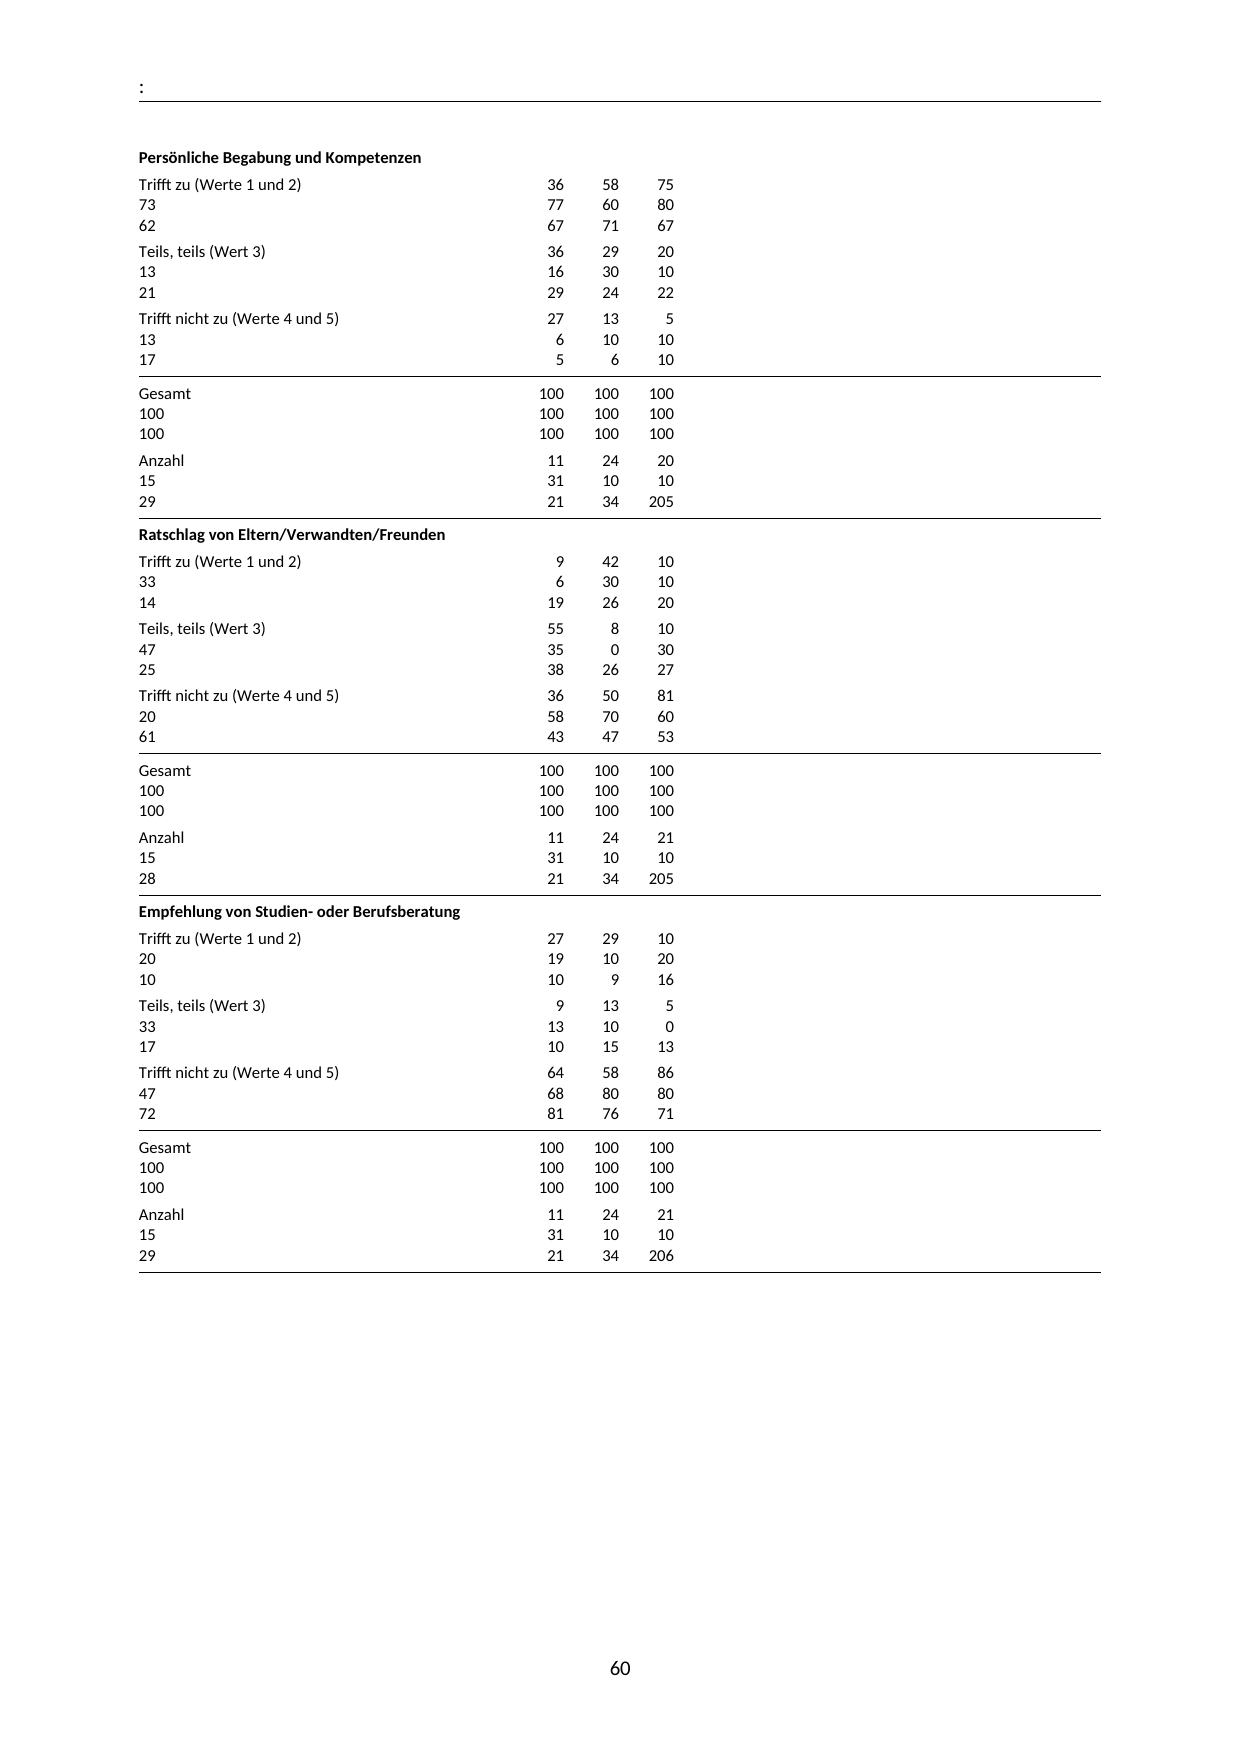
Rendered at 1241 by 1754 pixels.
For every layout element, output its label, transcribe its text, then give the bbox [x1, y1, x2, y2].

text Teils, teils (Wert 3) 55 8 10 47 35 0 30 25 38 26 27 [139, 618, 511, 679]
text Trifft nicht zu (Werte 4 und 5) 64 58 86 47 68 80 80 72 81 76 71 [139, 1063, 511, 1124]
text Anzahl 11 24 20 15 31 10 10 29 21 34 205 [139, 450, 511, 511]
text Trifft nicht zu (Werte 4 und 5) 36 50 81 20 58 70 60 61 43 47 53 [139, 686, 511, 747]
text Trifft zu (Werte 1 und 2) 36 58 75 73 77 60 80 62 67 71 67 [139, 174, 511, 235]
text Trifft zu (Werte 1 und 2) 9 42 10 33 6 30 10 14 19 26 20 [139, 551, 511, 612]
text Trifft zu (Werte 1 und 2) 27 29 10 20 19 10 20 10 10 9 16 [139, 928, 511, 989]
text Teils, teils (Wert 3) 36 29 20 13 16 30 10 21 29 24 22 [139, 241, 511, 302]
text Empfehlung von Studien- oder Berufsberatung [139, 902, 511, 922]
text Trifft nicht zu (Werte 4 und 5) 27 13 5 13 6 10 10 17 5 6 10 [139, 308, 511, 369]
text Gesamt 100 100 100 100 100 100 100 100 100 100 100 [139, 760, 511, 821]
text Teils, teils (Wert 3) 9 13 5 33 13 10 0 17 10 15 13 [139, 996, 511, 1056]
text Gesamt 100 100 100 100 100 100 100 100 100 100 100 [139, 1137, 511, 1198]
text Anzahl 11 24 21 15 31 10 10 29 21 34 206 [139, 1204, 511, 1265]
text Ratschlag von Eltern/Verwandten/Freunden [139, 525, 511, 545]
text Anzahl 11 24 21 15 31 10 10 28 21 34 205 [139, 827, 511, 888]
text Persönliche Begabung und Kompetenzen [139, 148, 511, 168]
text Gesamt 100 100 100 100 100 100 100 100 100 100 100 [139, 383, 511, 444]
